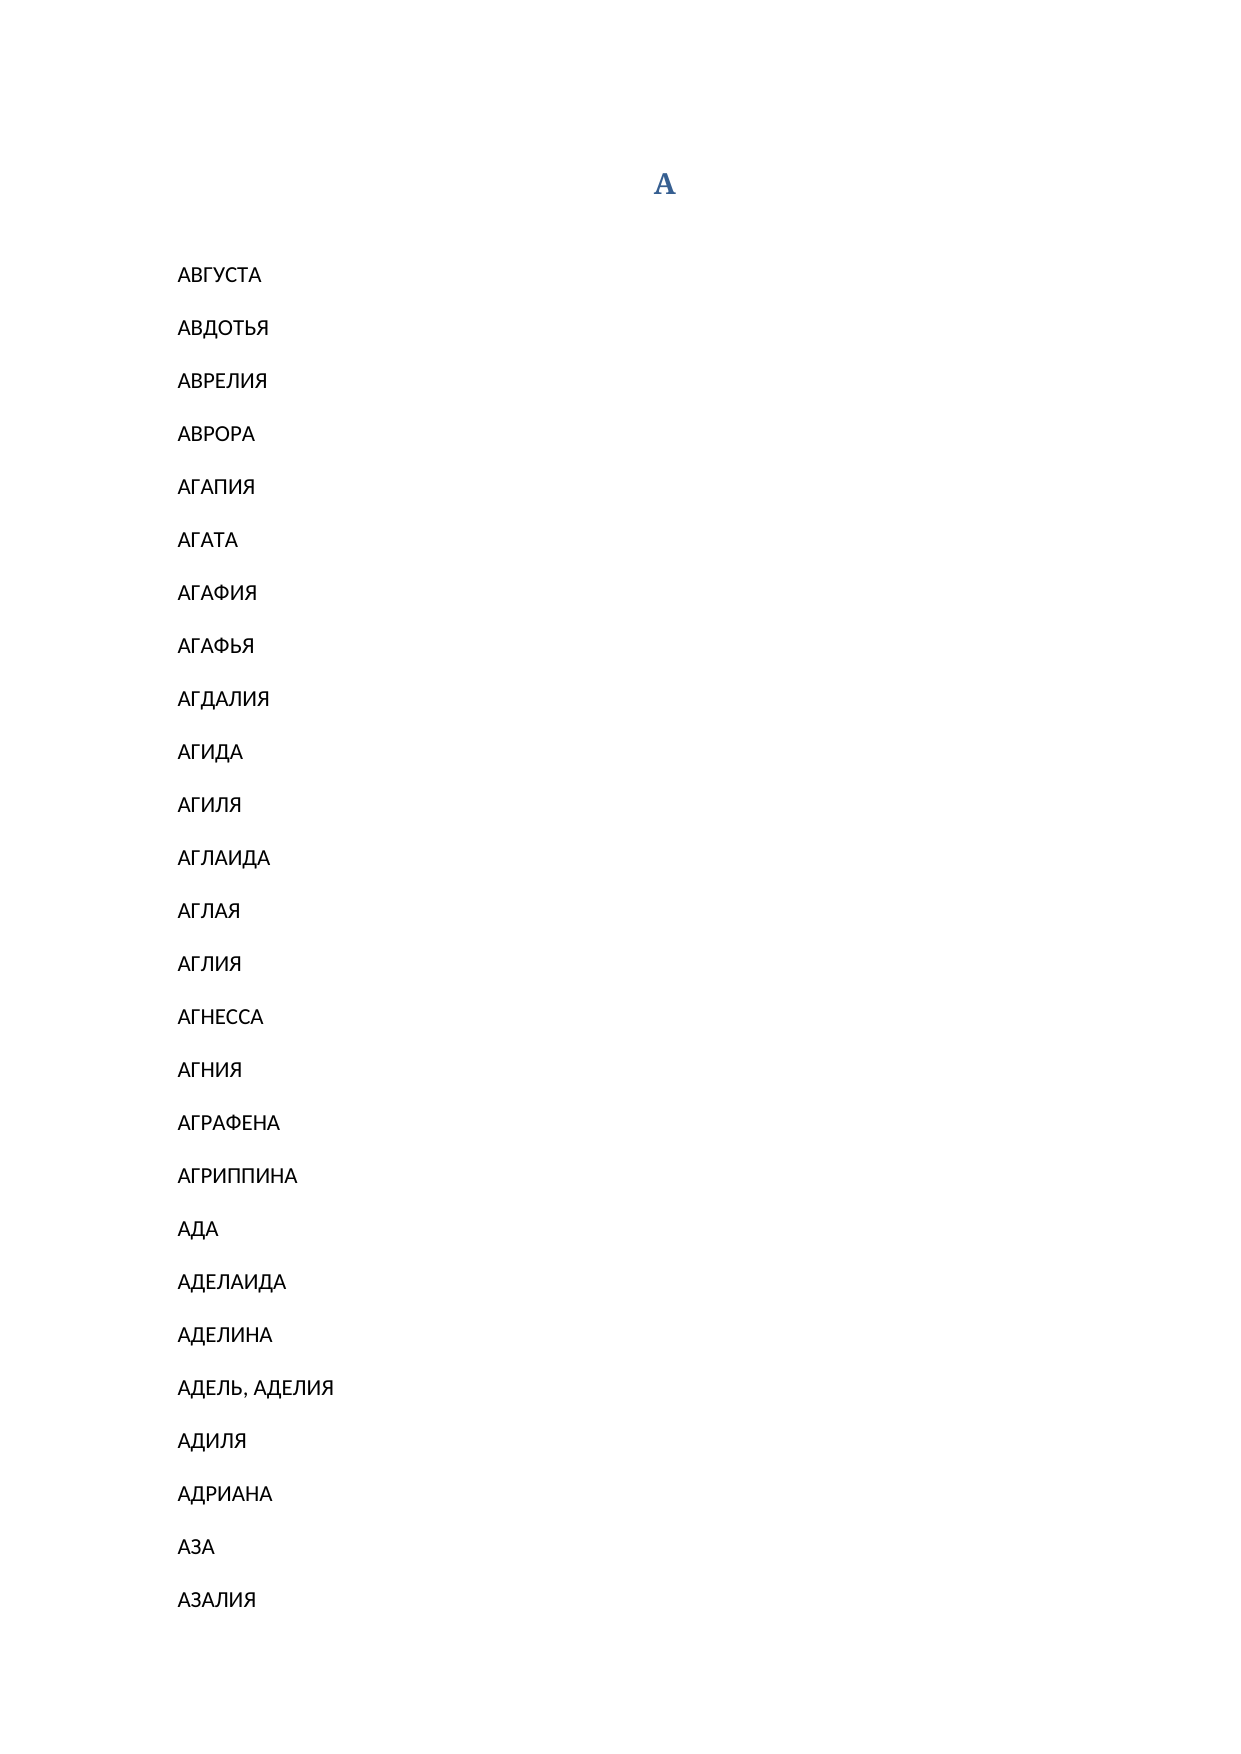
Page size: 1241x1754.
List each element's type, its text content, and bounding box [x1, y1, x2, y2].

text АГИДА [177, 737, 1152, 765]
text АГАТА [177, 525, 1152, 553]
text АГНЕССА [177, 1002, 1152, 1030]
text АГДАЛИЯ [177, 684, 1152, 712]
text АЗАЛИЯ [177, 1585, 1152, 1613]
text АГРИППИНА [177, 1161, 1152, 1189]
text АГЛАИДА [177, 843, 1152, 871]
text АГИЛЯ [177, 790, 1152, 818]
text АДА [177, 1214, 1152, 1242]
text АГЛИЯ [177, 949, 1152, 977]
text АГЛАЯ [177, 896, 1152, 924]
text АВДОТЬЯ [177, 313, 1152, 341]
text АДИЛЯ [177, 1426, 1152, 1454]
text АДЕЛАИДА [177, 1267, 1152, 1295]
text АВРОРА [177, 419, 1152, 447]
text АВГУСТА [177, 260, 1152, 288]
text АГАПИЯ [177, 472, 1152, 500]
text АДЕЛИНА [177, 1320, 1152, 1348]
text АГРАФЕНА [177, 1108, 1152, 1136]
text АДРИАНА [177, 1479, 1152, 1507]
text АДЕЛЬ, АДЕЛИЯ [177, 1373, 1152, 1401]
text АГНИЯ [177, 1055, 1152, 1083]
text АЗА [177, 1532, 1152, 1560]
text АГАФЬЯ [177, 631, 1152, 659]
subtitle А [177, 168, 1152, 202]
text АГАФИЯ [177, 578, 1152, 606]
text АВРЕЛИЯ [177, 366, 1152, 394]
